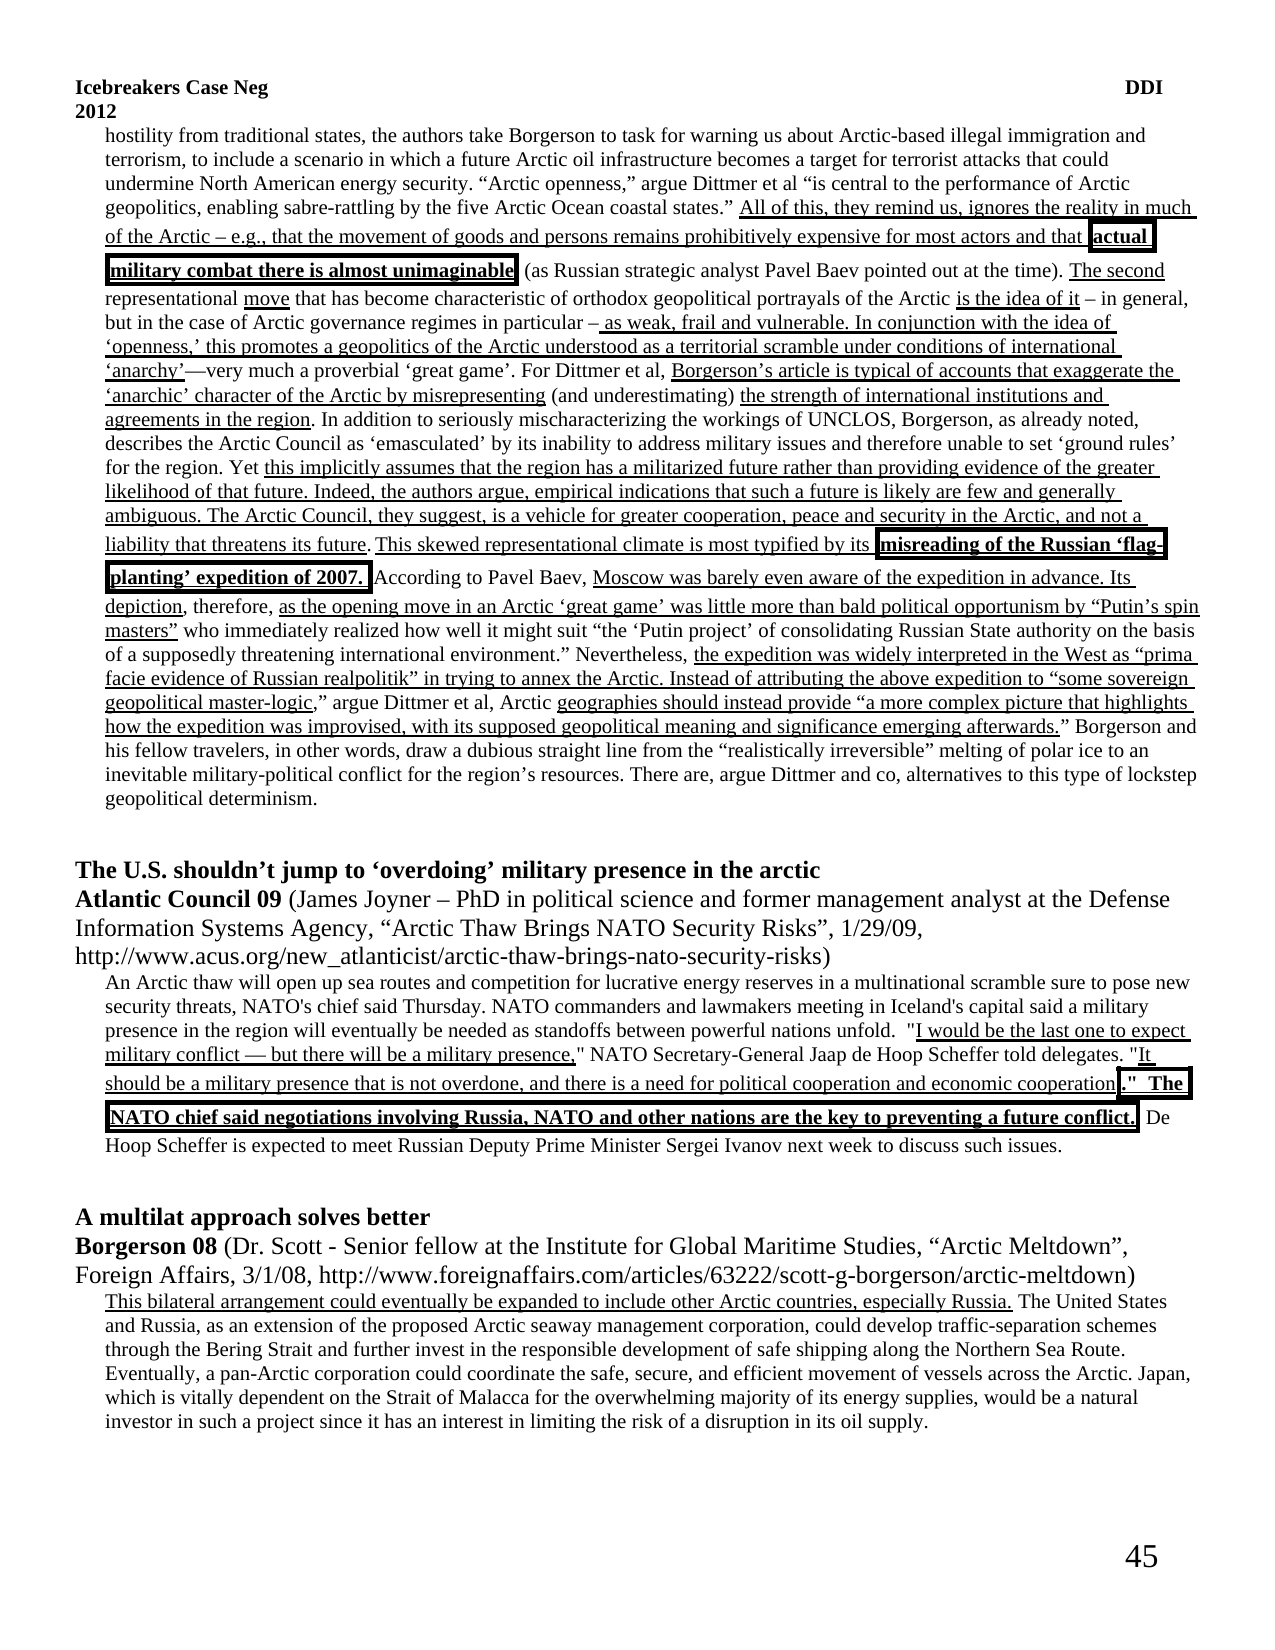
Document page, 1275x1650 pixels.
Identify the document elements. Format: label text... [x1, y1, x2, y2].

subtitle The U.S. shouldn’t jump to ‘overdoing’ military presence in the arctic [75, 855, 1200, 884]
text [105, 123, 1200, 810]
text An Arctic thaw will open up sea routes and competition for lucrative energy reserves in a multinational scramble sure to pose new security threats, NATO's chief said Thursday. NATO commanders and lawmakers meeting in Iceland's capital said a military presence in the region will eventually be needed as standoffs between powerful nations unfold. "I would be the last one to expect military conflict — but there will be a military presence," NATO Secretary-General Jaap de Hoop Scheffer told delegates. "It should be a military presence that is not overdone, and there is a need for political cooperation and economic cooperation." The NATO chief said negotiations involving Russia, NATO and other nations are the key to preventing a future conflict. De Hoop Scheffer is expected to meet Russian Deputy Prime Minister Sergei Ivanov next week to discuss such issues. [105, 970, 1200, 1157]
text This bilateral arrangement could eventually be expanded to include other Arctic countries, especially Russia. The United States and Russia, as an extension of the proposed Arctic seaway management corporation, could develop traffic-separation schemes through the Bering Strait and further invest in the responsible development of safe shipping along the Northern Sea Route. Eventually, a pan-Arctic corporation could coordinate the safe, secure, and efficient movement of vessels across the Arctic. Japan, which is vitally dependent on the Strait of Malacca for the overwhelming majority of its energy supplies, would be a natural investor in such a project since it has an interest in limiting the risk of a disruption in its oil supply. [105, 1288, 1200, 1433]
subtitle A multilat approach solves better [75, 1202, 1200, 1231]
text Borgerson 08 (Dr. Scott - Senior fellow at the Institute for Global Maritime Studies, “Arctic Meltdown”, Foreign Affairs, 3/1/08, http://www.foreignaffairs.com/articles/63222/scott-g-borgerson/arctic-meltdown) [75, 1231, 1200, 1288]
text Atlantic Council 09 (James Joyner – PhD in political science and former management analyst at the Defense Information Systems Agency, “Arctic Thaw Brings NATO Security Risks”, 1/29/09, http://www.acus.org/new_atlanticist/arctic-thaw-brings-nato-security-risks) [75, 884, 1200, 970]
